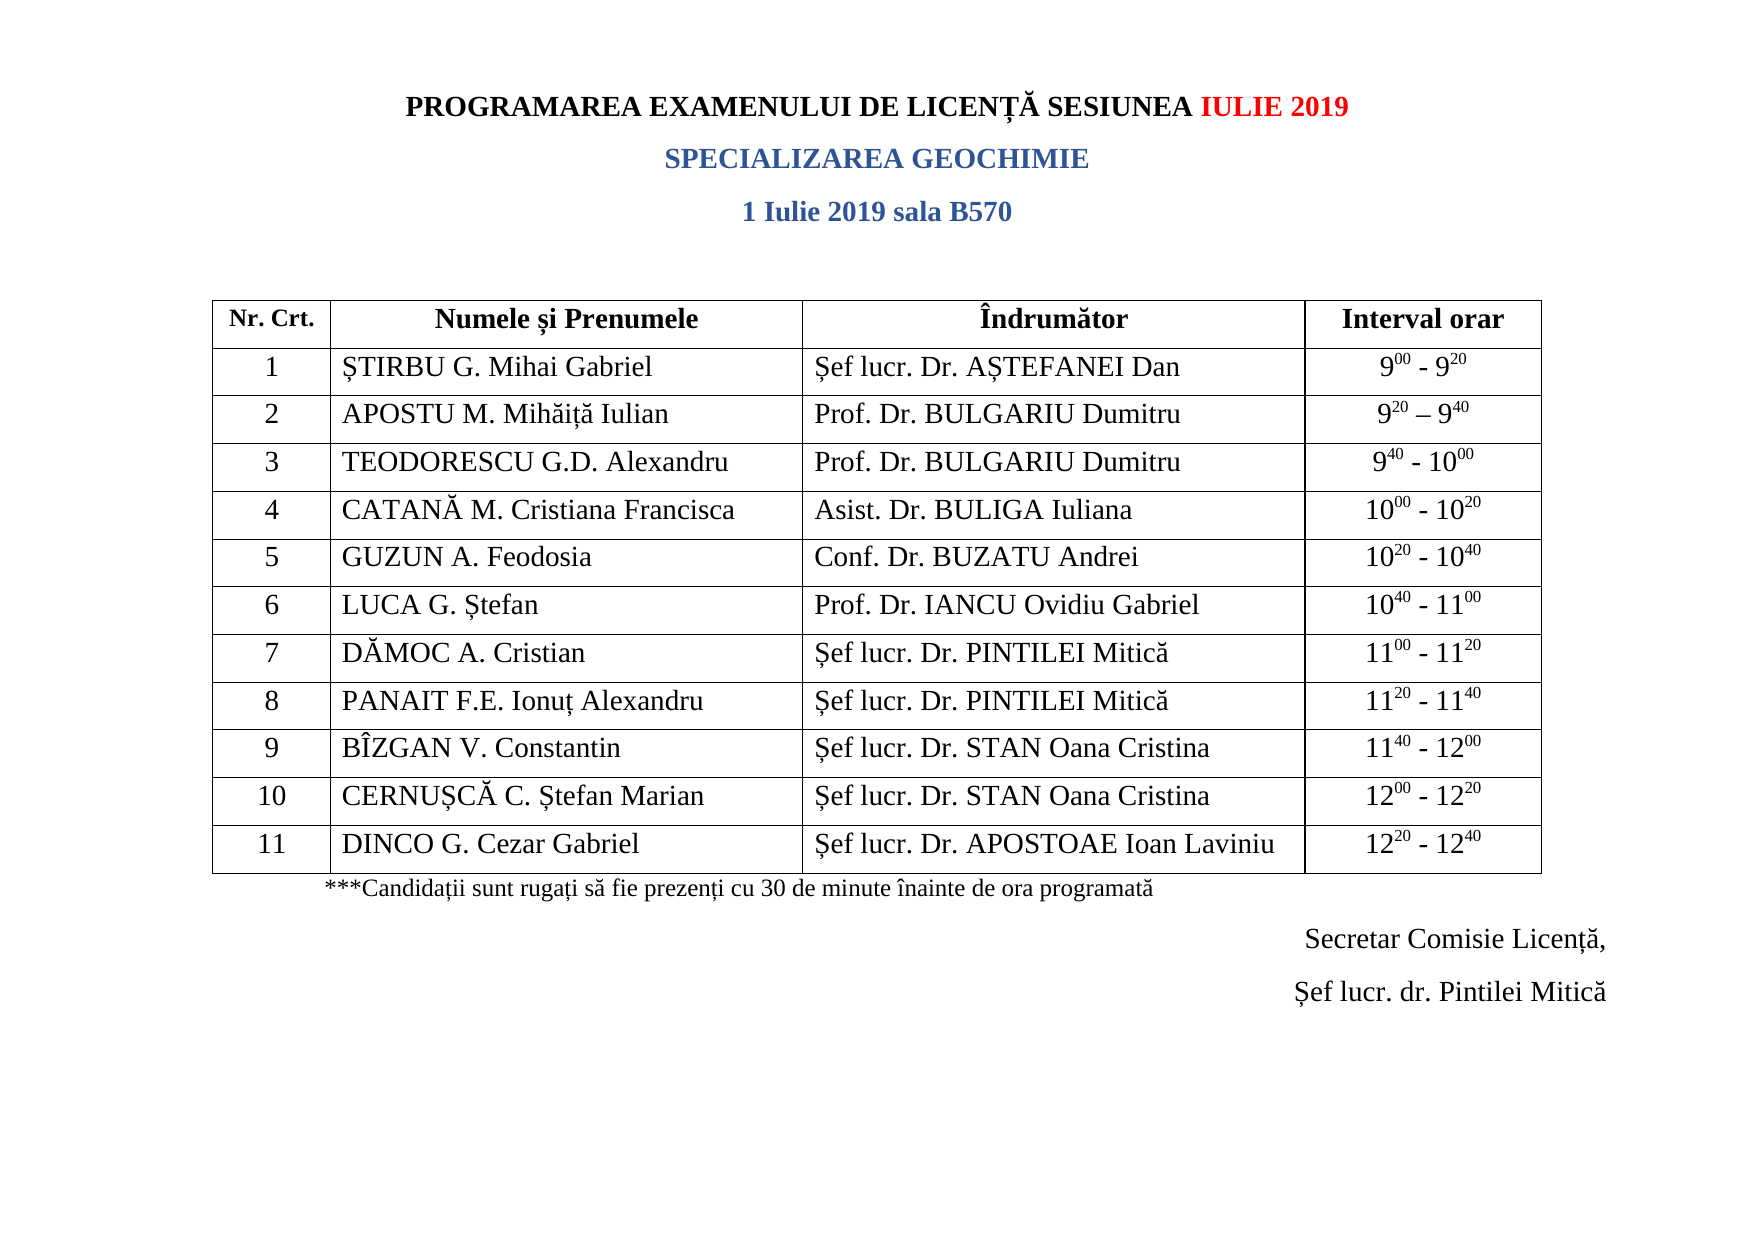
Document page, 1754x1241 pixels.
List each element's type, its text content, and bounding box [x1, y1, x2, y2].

table_cell Șef lucr. Dr. AȘTEFANEI Dan [803, 349, 1304, 395]
table_cell Șef lucr. Dr. PINTILEI Mitică [803, 683, 1304, 729]
table_cell BÎZGAN V. Constantin [331, 730, 802, 777]
table_cell Prof. Dr. BULGARIU Dumitru [803, 396, 1304, 443]
table_cell 4 [213, 492, 330, 538]
text SPECIALIZAREA GEOCHIMIE [148, 141, 1606, 175]
table_cell Conf. Dr. BUZATU Andrei [803, 540, 1304, 586]
table_cell 1020 - 1040 [1306, 540, 1541, 586]
table_header Numele și Prenumele [331, 301, 802, 348]
text Secretar Comisie Licență, [148, 921, 1606, 955]
table_cell Șef lucr. Dr. APOSTOAE Ioan Laviniu [803, 826, 1304, 872]
table_cell APOSTU M. Mihăiță Iulian [331, 396, 802, 443]
table_cell CERNUȘCĂ C. Ștefan Marian [331, 778, 802, 825]
table_header Îndrumător [803, 301, 1304, 348]
text Șef lucr. dr. Pintilei Mitică [148, 974, 1606, 1008]
table_cell Șef lucr. Dr. STAN Oana Cristina [803, 730, 1304, 777]
table_cell TEODORESCU G.D. Alexandru [331, 444, 802, 491]
table_cell 900 - 920 [1306, 349, 1541, 395]
table_cell GUZUN A. Feodosia [331, 540, 802, 586]
table_cell ȘTIRBU G. Mihai Gabriel [331, 349, 802, 395]
table_cell 1140 - 1200 [1306, 730, 1541, 777]
text ***Candidații sunt rugați să fie prezenți cu 30 de minute înainte de ora programată [148, 873, 1606, 902]
table_cell CATANĂ M. Cristiana Francisca [331, 492, 802, 538]
table_cell 8 [213, 683, 330, 729]
table_cell PANAIT F.E. Ionuț Alexandru [331, 683, 802, 729]
table_cell 940 - 1000 [1306, 444, 1541, 491]
table_cell 1220 - 1240 [1306, 826, 1541, 872]
table_cell 1120 - 1140 [1306, 683, 1541, 729]
table_cell 7 [213, 635, 330, 682]
table_cell DĂMOC A. Cristian [331, 635, 802, 682]
table_cell Prof. Dr. BULGARIU Dumitru [803, 444, 1304, 491]
table_cell Prof. Dr. IANCU Ovidiu Gabriel [803, 587, 1304, 634]
table_cell 3 [213, 444, 330, 491]
table_cell Șef lucr. Dr. PINTILEI Mitică [803, 635, 1304, 682]
text PROGRAMAREA EXAMENULUI DE LICENȚĂ SESIUNEA IULIE 2019 [148, 89, 1606, 122]
table_cell 10 [213, 778, 330, 825]
table_cell 1000 - 1020 [1306, 492, 1541, 538]
table_cell 920 – 940 [1306, 396, 1541, 443]
table_cell Șef lucr. Dr. STAN Oana Cristina [803, 778, 1304, 825]
table_cell 2 [213, 396, 330, 443]
table_cell 1200 - 1220 [1306, 778, 1541, 825]
table_cell DINCO G. Cezar Gabriel [331, 826, 802, 872]
table_cell 5 [213, 540, 330, 586]
table_cell 9 [213, 730, 330, 777]
table_cell 1100 - 1120 [1306, 635, 1541, 682]
table_cell 1 [213, 349, 330, 395]
table_header Nr. Crt. [213, 301, 330, 348]
table_cell 6 [213, 587, 330, 634]
text 1 Iulie 2019 sala B570 [148, 194, 1606, 228]
table_cell LUCA G. Ștefan [331, 587, 802, 634]
table_cell 11 [213, 826, 330, 872]
table_cell Asist. Dr. BULIGA Iuliana [803, 492, 1304, 538]
table_header Interval orar [1306, 301, 1541, 348]
table_cell 1040 - 1100 [1306, 587, 1541, 634]
